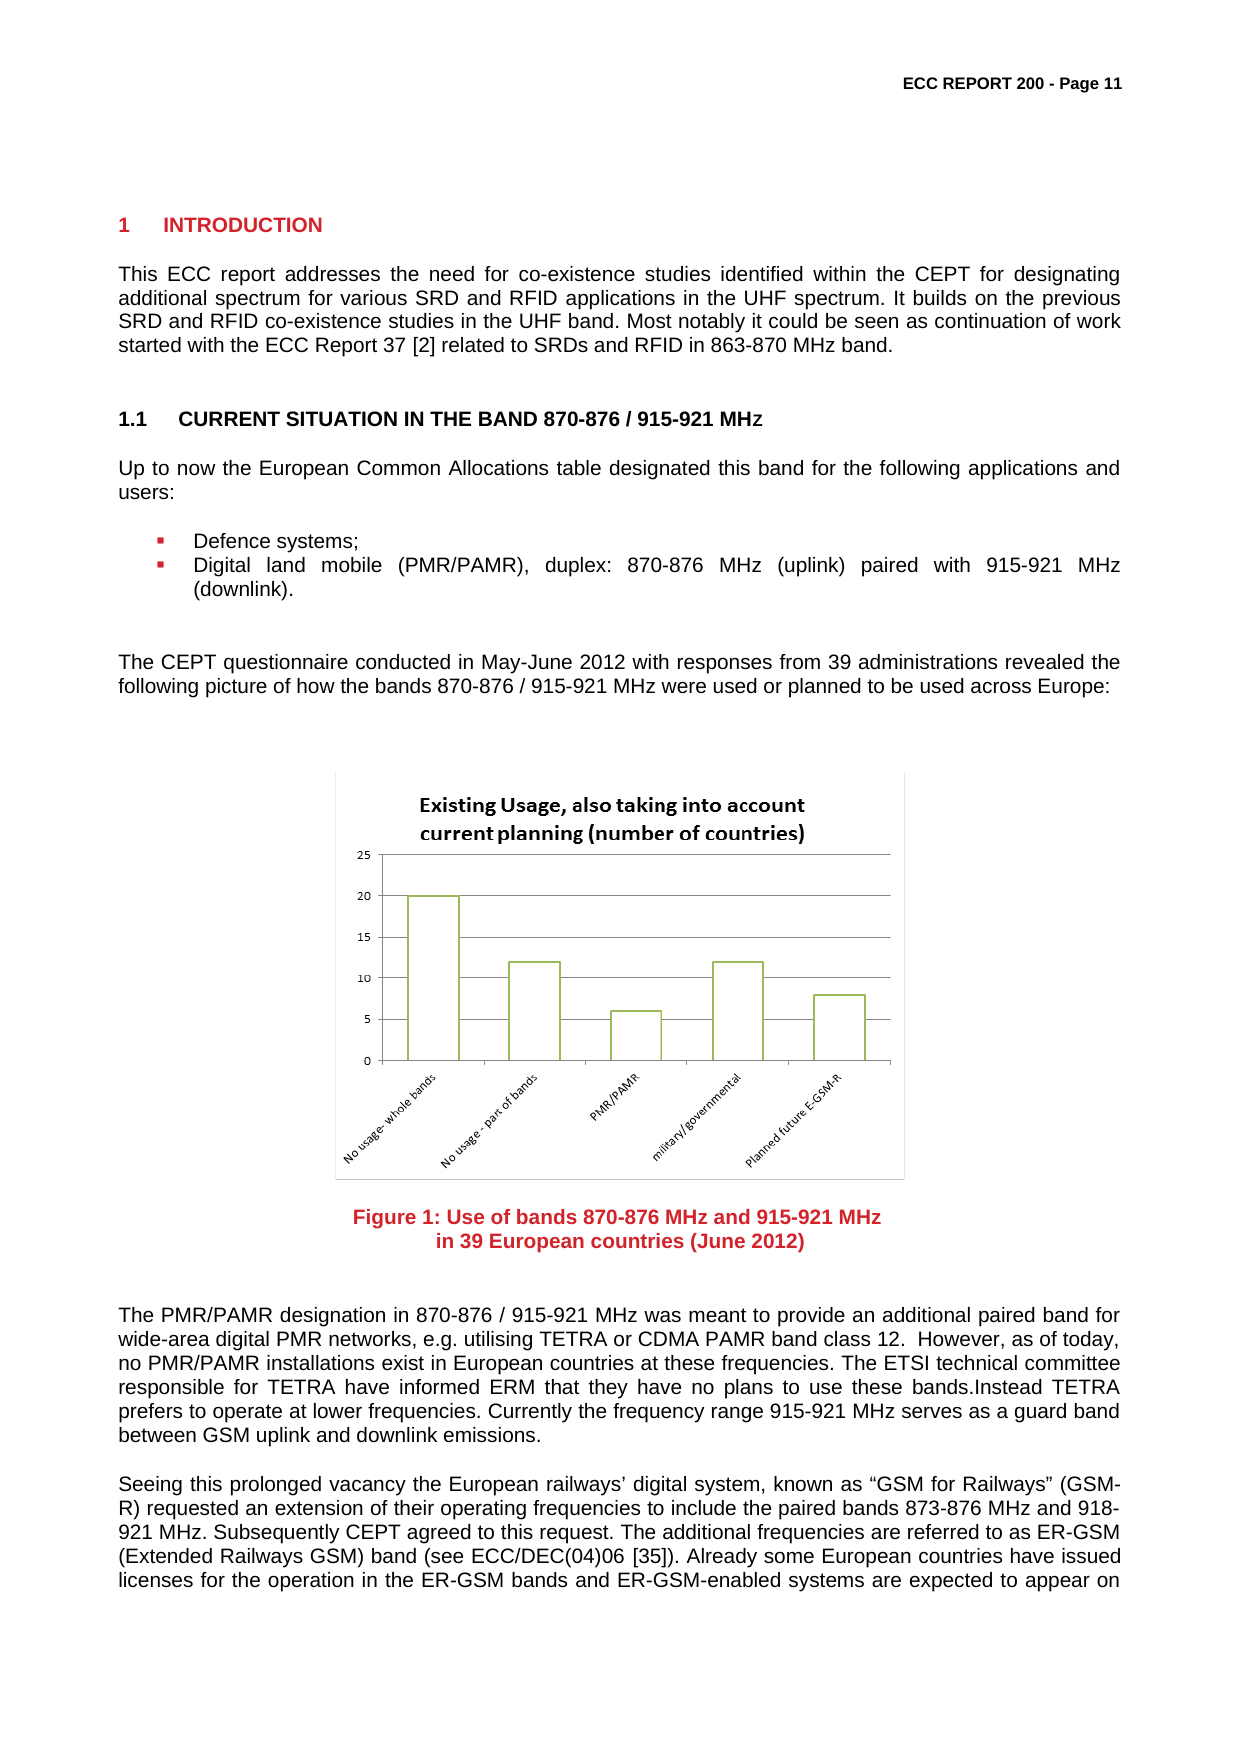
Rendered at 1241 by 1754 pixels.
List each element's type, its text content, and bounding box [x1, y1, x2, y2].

list Digital land mobile (PMR/PAMR), duplex: 870-876 MHz (uplink) paired with 915-921 MHz (downlink). [156, 553, 1122, 601]
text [118, 1472, 1122, 1591]
text Up to now the European Common Allocations table designated this band for the following applications and users: [118, 456, 1122, 504]
text This ECC report addresses the need for co-existence studies identified within the CEPT for designating additional spectrum for various SRD and RFID applications in the UHF spectrum. It builds on the previous SRD and RFID co-existence studies in the UHF band. Most notably it could be seen as continuation of work started with the ECC Report 37 [2] related to SRDs and RFID in 863-870 MHz band. [118, 261, 1122, 357]
subtitle Introduction [118, 212, 1122, 236]
text The PMR/PAMR designation in 870-876 / 915-921 MHz was meant to provide an additional paired band for wide-area digital PMR networks, e.g. utilising TETRA or CDMA PAMR band class 12. However, as of today, no PMR/PAMR installations exist in European countries at these frequencies. The ETSI technical committee responsible for TETRA have informed ERM that they have no plans to use these bands.Instead TETRA prefers to operate at lower frequencies. Currently the frequency range 915-921 MHz serves as a guard band between GSM uplink and downlink emissions. [118, 1303, 1122, 1447]
title Use of bands 870-876 MHz and 915-921 MHz in 39 European countries (June 2012) [118, 1205, 1122, 1253]
list Defence systems; [156, 529, 1122, 553]
subtitle Current situation in the band 870-876 / 915-921 MHz [118, 407, 1122, 431]
picture [335, 772, 905, 1180]
text The CEPT questionnaire conducted in May-June 2012 with responses from 39 administrations revealed the following picture of how the bands 870-876 / 915-921 MHz were used or planned to be used across Europe: [118, 650, 1122, 698]
